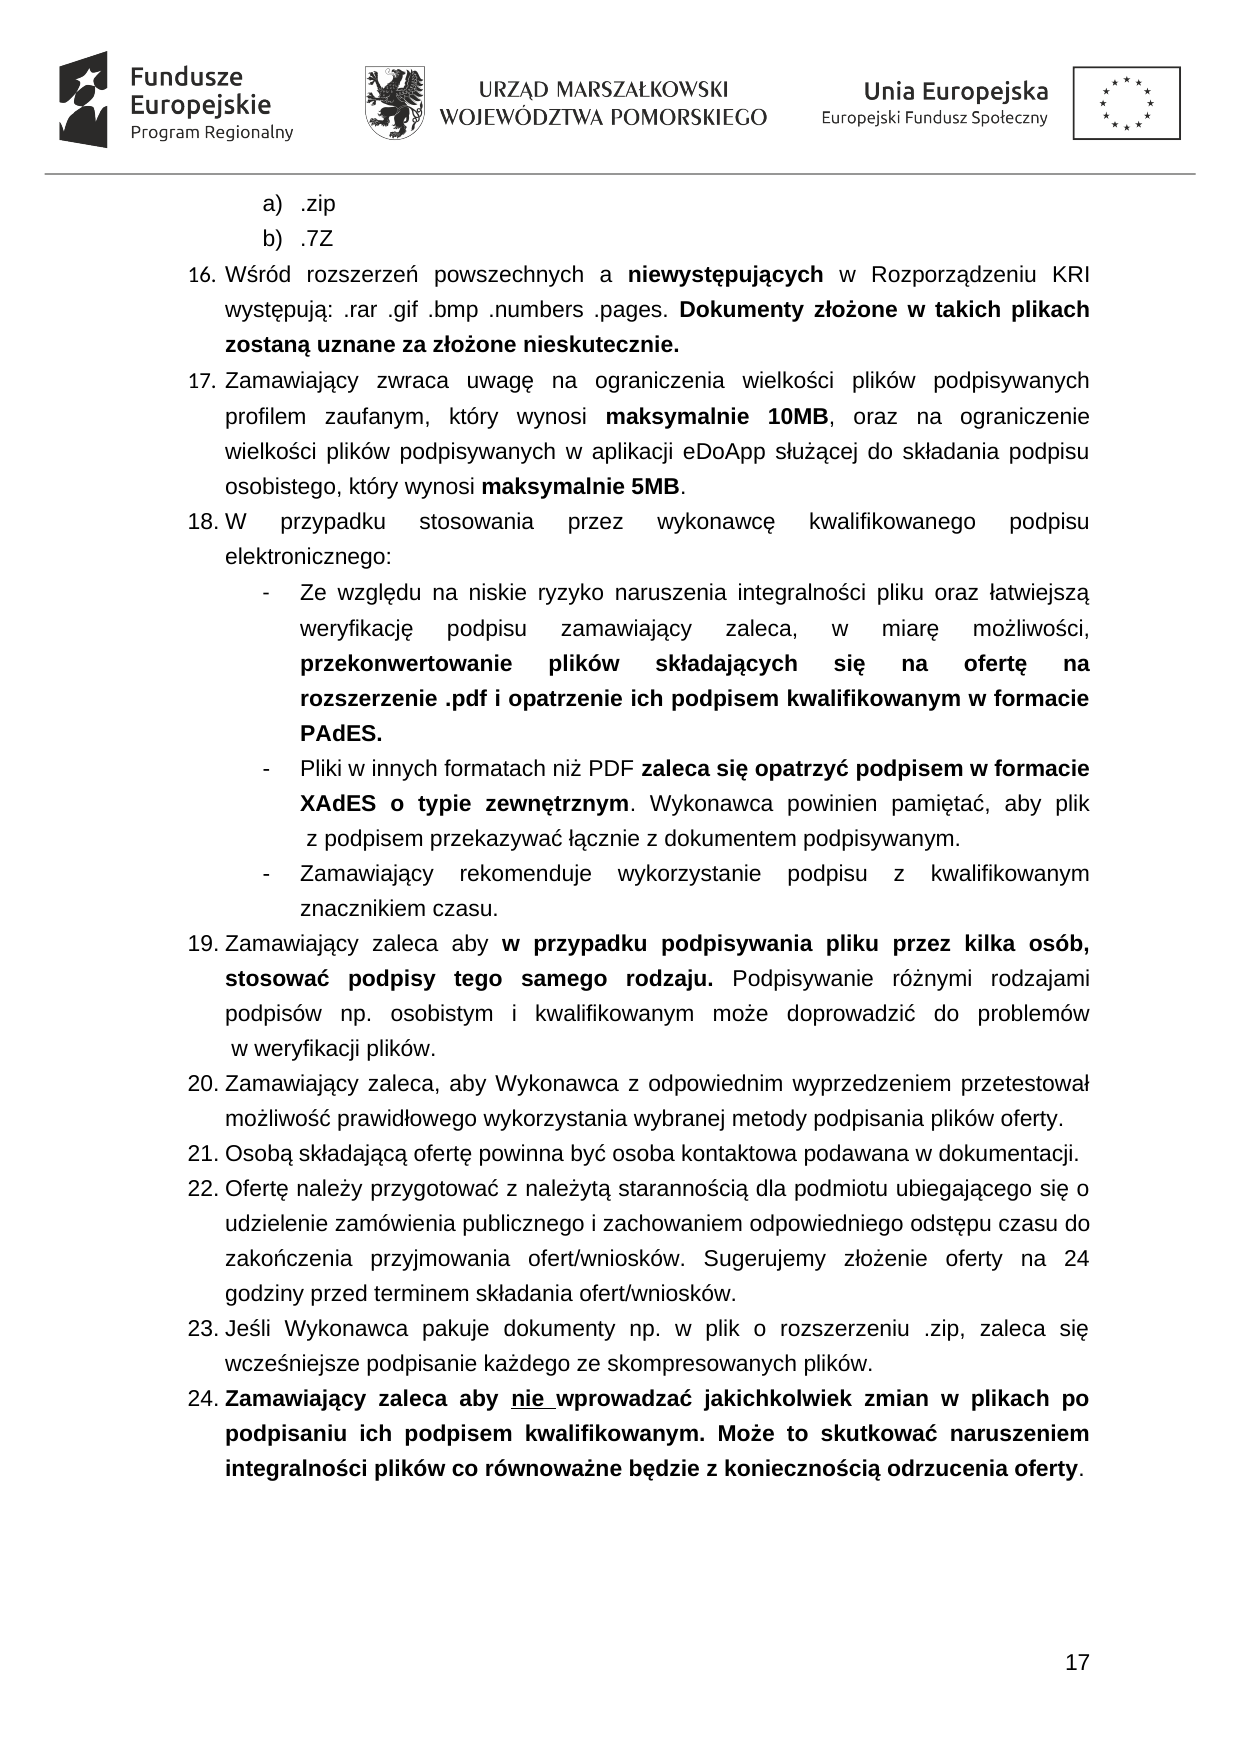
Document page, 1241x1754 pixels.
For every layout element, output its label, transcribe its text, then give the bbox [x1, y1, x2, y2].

list Ofertę należy przygotować z należytą starannością dla podmiotu ubiegającego się o udzielenie zamówienia publicznego i zachowaniem odpowiedniego odstępu czasu do zakończenia przyjmowania ofert/wniosków. Sugerujemy złożenie oferty na 24 godziny przed terminem składania ofert/wniosków. [187, 1175, 1090, 1306]
list Zamawiający zaleca, aby Wykonawca z odpowiednim wyprzedzeniem przetestował możliwość prawidłowego wykorzystania wybranej metody podpisania plików oferty. [187, 1070, 1090, 1131]
list Zamawiający zwraca uwagę na ograniczenia wielkości plików podpisywanych profilem zaufanym, który wynosi maksymalnie 10MB, oraz na ograniczenie wielkości plików podpisywanych w aplikacji eDoApp służącej do składania podpisu osobistego, który wynosi maksymalnie 5MB. [187, 366, 1090, 499]
list Zamawiający zaleca aby nie wprowadzać jakichkolwiek zmian w plikach po podpisaniu ich podpisem kwalifikowanym. Może to skutkować naruszeniem integralności plików co równoważne będzie z koniecznością odrzucenia oferty. [187, 1385, 1090, 1481]
list .7Z [262, 225, 1090, 251]
list Zamawiający zaleca aby w przypadku podpisywania pliku przez kilka osób, stosować podpisy tego samego rodzaju. Podpisywanie różnymi rodzajami podpisów np. osobistym i kwalifikowanym może doprowadzić do problemów w weryfikacji plików. [187, 930, 1090, 1061]
list Jeśli Wykonawca pakuje dokumenty np. w plik o rozszerzeniu .zip, zaleca się wcześniejsze podpisanie każdego ze skompresowanych plików. [187, 1315, 1090, 1376]
list Ze względu na niskie ryzyko naruszenia integralności pliku oraz łatwiejszą weryfikację podpisu zamawiający zaleca, w miarę możliwości, przekonwertowanie plików składających się na ofertę na rozszerzenie .pdf i opatrzenie ich podpisem kwalifikowanym w formacie PAdES. [262, 578, 1090, 746]
list Zamawiający rekomenduje wykorzystanie podpisu z kwalifikowanym znacznikiem czasu. [262, 860, 1090, 921]
list W przypadku stosowania przez wykonawcę kwalifikowanego podpisu elektronicznego: [187, 508, 1090, 569]
picture [44, 51, 1196, 175]
list Osobą składającą ofertę powinna być osoba kontaktowa podawana w dokumentacji. [187, 1140, 1090, 1166]
list Wśród rozszerzeń powszechnych a niewystępujących w Rozporządzeniu KRI występują: .rar .gif .bmp .numbers .pages. Dokumenty złożone w takich plikach zostaną uznane za złożone nieskutecznie. [187, 260, 1090, 358]
list .zip [262, 190, 1090, 216]
list Pliki w innych formatach niż PDF zaleca się opatrzyć podpisem w formacie XAdES o typie zewnętrznym. Wykonawca powinien pamiętać, aby plik z podpisem przekazywać łącznie z dokumentem podpisywanym. [262, 755, 1090, 851]
